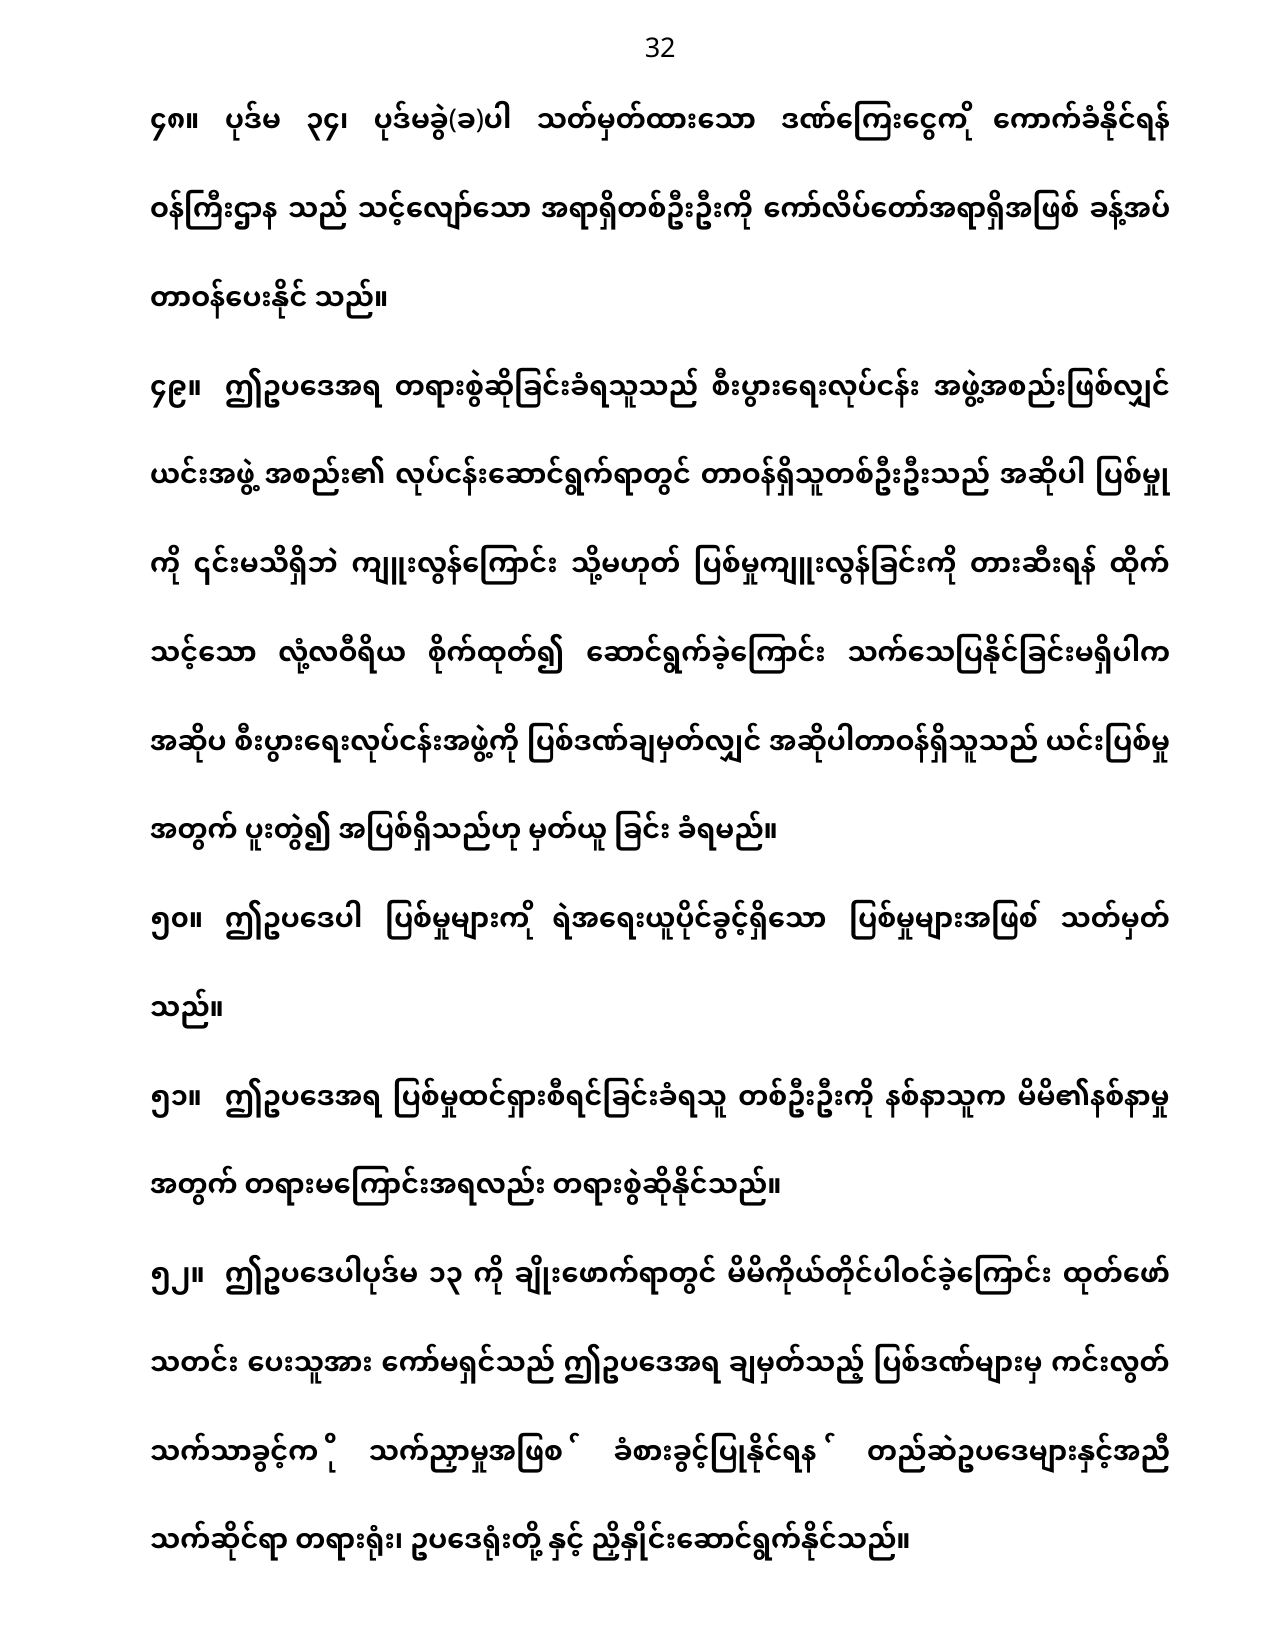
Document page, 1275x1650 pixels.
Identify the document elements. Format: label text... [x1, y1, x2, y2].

text ၅၀။ ဤဥပဒေပါ ပြစ်မှုများကို ရဲအရေးယူပိုင်ခွင့်ရှိသော ပြစ်မှုများအဖြစ် သတ်မှတ်သည်။ [150, 892, 1170, 1040]
text ၅၂။ ဤဥပဒေပါပုဒ်မ ၁၃ ကို ချိုးဖောက်ရာတွင် မိမိကိုယ်တိုင်ပါဝင်ခဲ့ကြောင်း ထုတ်ဖော်သတင်း ပေးသူအား ကော်မရှင်သည် ဤဥပဒေအရ ချမှတ်သည့် ပြစ်ဒဏ်များမှ ကင်းလွတ် သက်သာခွင့်ကို သက်ညှာမှုအဖြစ် ခံစားခွင့်ပြုနိုင်ရန် တည်ဆဲဥပဒေများနှင့်အညီ သက်ဆိုင်ရာ တရားရုံး၊ ဥပဒေရုံးတို့ နှင့် ညှိနှိုင်းဆောင်ရွက်နိုင်သည်။ [150, 1247, 1170, 1572]
text ၄၉။ ဤဥပဒေအရ တရားစွဲဆိုခြင်းခံရသူသည် စီးပွားရေးလုပ်ငန်း အဖွဲ့အစည်းဖြစ်လျှင် ယင်းအဖွဲ့ အစည်း၏ လုပ်ငန်းဆောင်ရွက်ရာတွင် တာဝန်ရှိသူတစ်ဦးဦးသည် အဆိုပါ ပြစ်မှုုကို ၎င်းမသိရှိဘဲ ကျူးလွန်ကြောင်း သို့မဟုတ် ပြစ်မှုကျူးလွန်ခြင်းကို တားဆီးရန် ထိုက်သင့်သော လုံ့လဝီရိယ စိုက်ထုတ်၍ ဆောင်ရွက်ခဲ့ကြောင်း သက်သေပြနိုင်ခြင်းမရှိပါက အဆိုပ စီးပွားရေးလုပ်ငန်းအဖွဲ့ကို ပြစ်ဒဏ်ချမှတ်လျှင် အဆိုပါတာဝန်ရှိသူသည် ယင်းပြစ်မှုအတွက် ပူးတွဲ၍ အပြစ်ရှိသည်ဟု မှတ်ယူ ခြင်း ခံရမည်။ [150, 359, 1170, 862]
text ၄၈။ ပုဒ်မ ၃၄၊ ပုဒ်မခွဲ(ခ)ပါ သတ်မှတ်ထားသော ဒဏ်ကြေးငွေကို ကောက်ခံနိုင်ရန် ဝန်ကြီးဌာန သည် သင့်လျော်သော အရာရှိတစ်ဦးဦးကို ကော်လိပ်တော်အရာရှိအဖြစ် ခန့်အပ်တာဝန်ပေးနိုင် သည်။ [150, 93, 1170, 330]
text ၅၁။ ဤဥပဒေအရ ပြစ်မှုထင်ရှားစီရင်ခြင်းခံရသူ တစ်ဦးဦးကို နစ်နာသူက မိမိ၏နစ်နာမှုအတွက် တရားမကြောင်းအရလည်း တရားစွဲဆိုနိုင်သည်။ [150, 1069, 1170, 1217]
